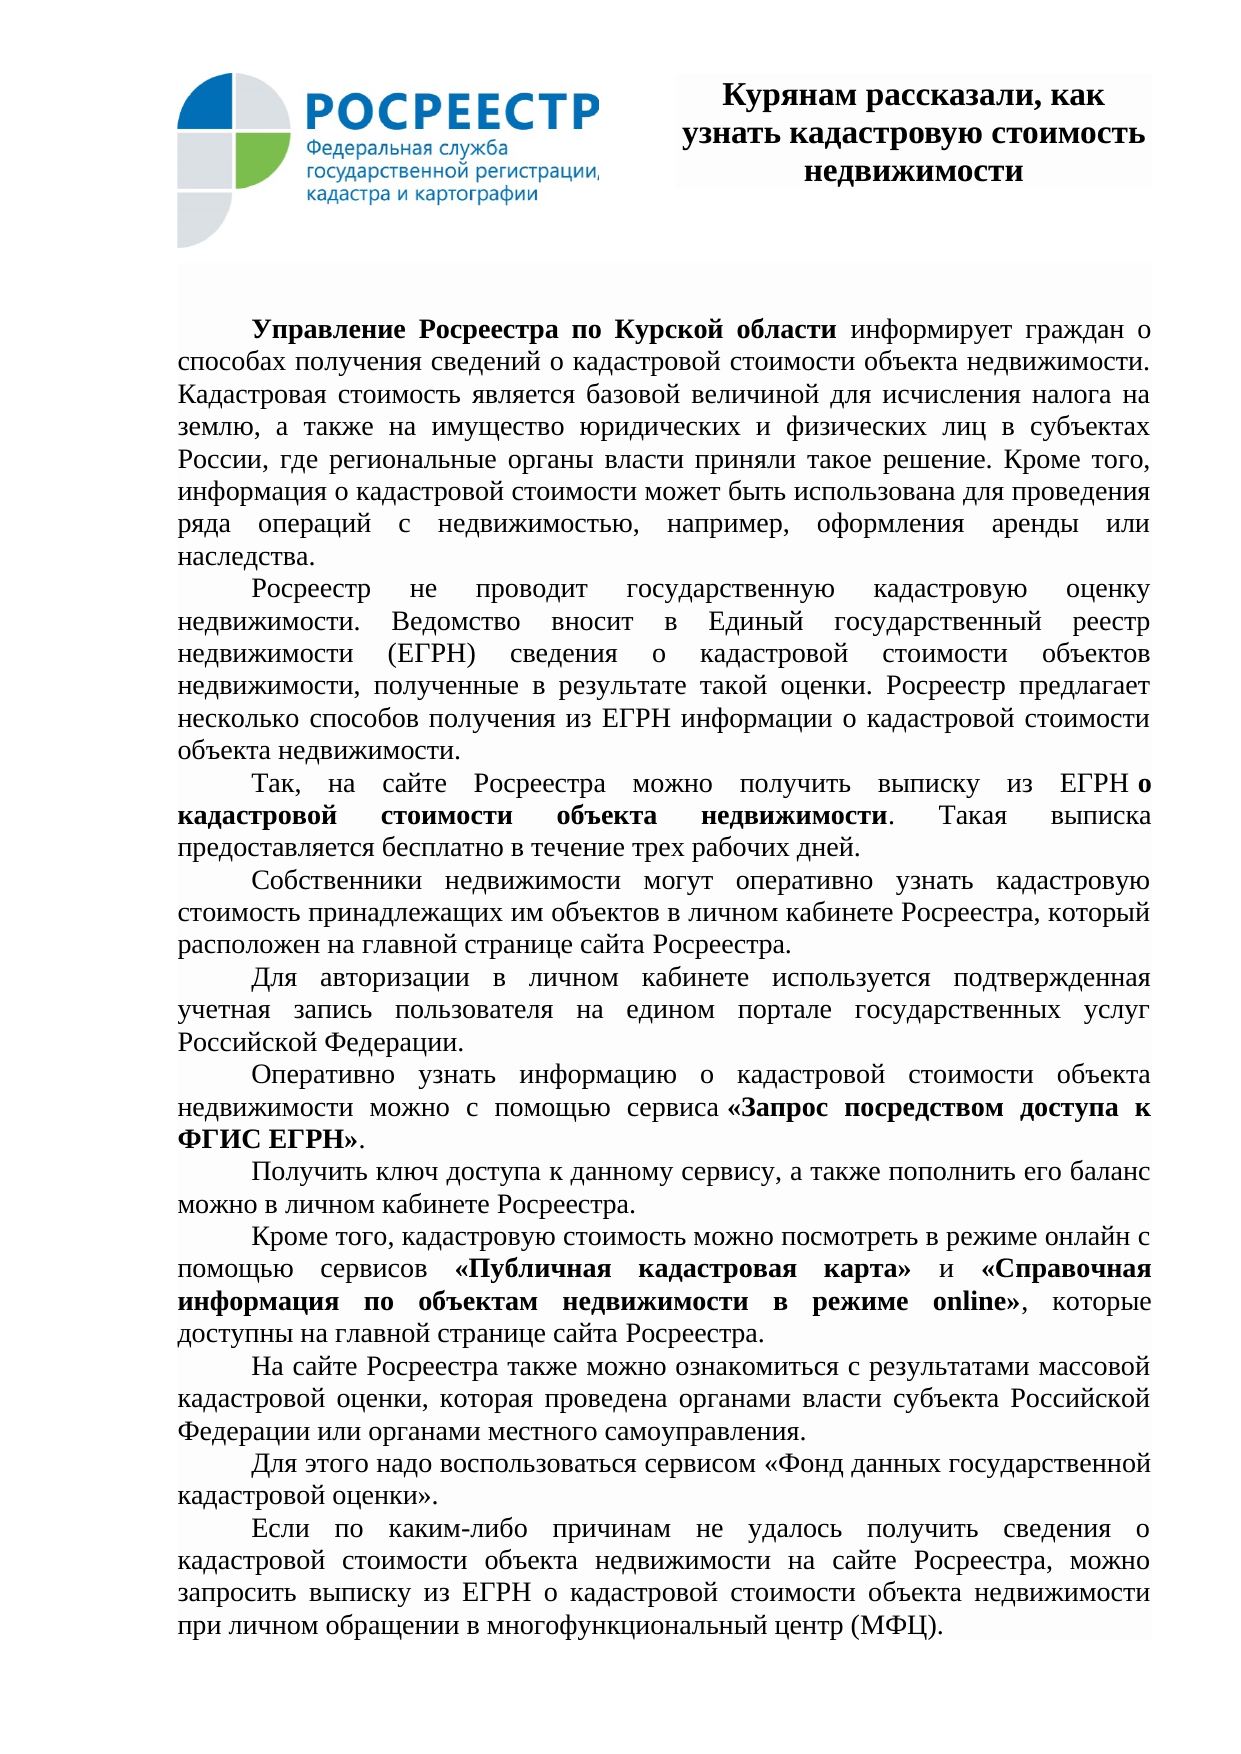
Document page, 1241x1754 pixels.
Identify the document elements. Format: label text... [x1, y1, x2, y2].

text Собственники недвижимости могут оперативно узнать кадастровую стоимость принадлежащих им объектов в личном кабинете Росреестра, который расположен на главной странице сайта Росреестра. [177, 863, 1152, 960]
picture [177, 73, 599, 248]
text Так, на сайте Росреестра можно получить выписку из ЕГРН о кадастровой стоимости объекта недвижимости. Такая выписка предоставляется бесплатно в течение трех рабочих дней. [177, 766, 1152, 863]
text Кроме того, кадастровую стоимость можно посмотреть в режиме онлайн с помощью сервисов «Публичная кадастровая карта» и «Справочная информация по объектам недвижимости в режиме online», которые доступны на главной странице сайта Росреестра. [177, 1219, 1152, 1349]
text Получить ключ доступа к данному сервису, а также пополнить его баланс можно в личном кабинете Росреестра. [177, 1154, 1152, 1219]
table_header Курянам рассказали, как узнать кадастровую стоимость недвижимости [664, 74, 1163, 263]
text Оперативно узнать информацию о кадастровой стоимости объекта недвижимости можно с помощью сервиса «Запрос посредством доступа к ФГИС ЕГРН». [177, 1057, 1152, 1154]
text Для этого надо воспользоваться сервисом «Фонд данных государственной кадастровой оценки». [177, 1446, 1152, 1511]
text Если по каким-либо причинам не удалось получить сведения о кадастровой стоимости объекта недвижимости на сайте Росреестра, можно запросить выписку из ЕГРН о кадастровой стоимости объекта недвижимости при личном обращении в многофункциональный центр (МФЦ). [177, 1511, 1152, 1640]
table_header [166, 74, 664, 263]
text Росреестр не проводит государственную кадастровую оценку недвижимости. Ведомство вносит в Единый государственный реестр недвижимости (ЕГРН) сведения о кадастровой стоимости объектов недвижимости, полученные в результате такой оценки. Росреестр предлагает несколько способов получения из ЕГРН информации о кадастровой стоимости объекта недвижимости. [177, 571, 1152, 766]
text Для авторизации в личном кабинете используется подтвержденная учетная запись пользователя на едином портале государственных услуг Российской Федерации. [177, 960, 1152, 1057]
text На сайте Росреестра также можно ознакомиться с результатами массовой кадастровой оценки, которая проведена органами власти субъекта Российской Федерации или органами местного самоуправления. [177, 1349, 1152, 1446]
text Управление Росреестра по Курской области информирует граждан о способах получения сведений о кадастровой стоимости объекта недвижимости. Кадастровая стоимость является базовой величиной для исчисления налога на землю, а также на имущество юридических и физических лиц в субъектах России, где региональные органы власти приняли такое решение. Кроме того, информация о кадастровой стоимости может быть использована для проведения ряда операций с недвижимостью, например, оформления аренды или наследства. [177, 312, 1152, 571]
